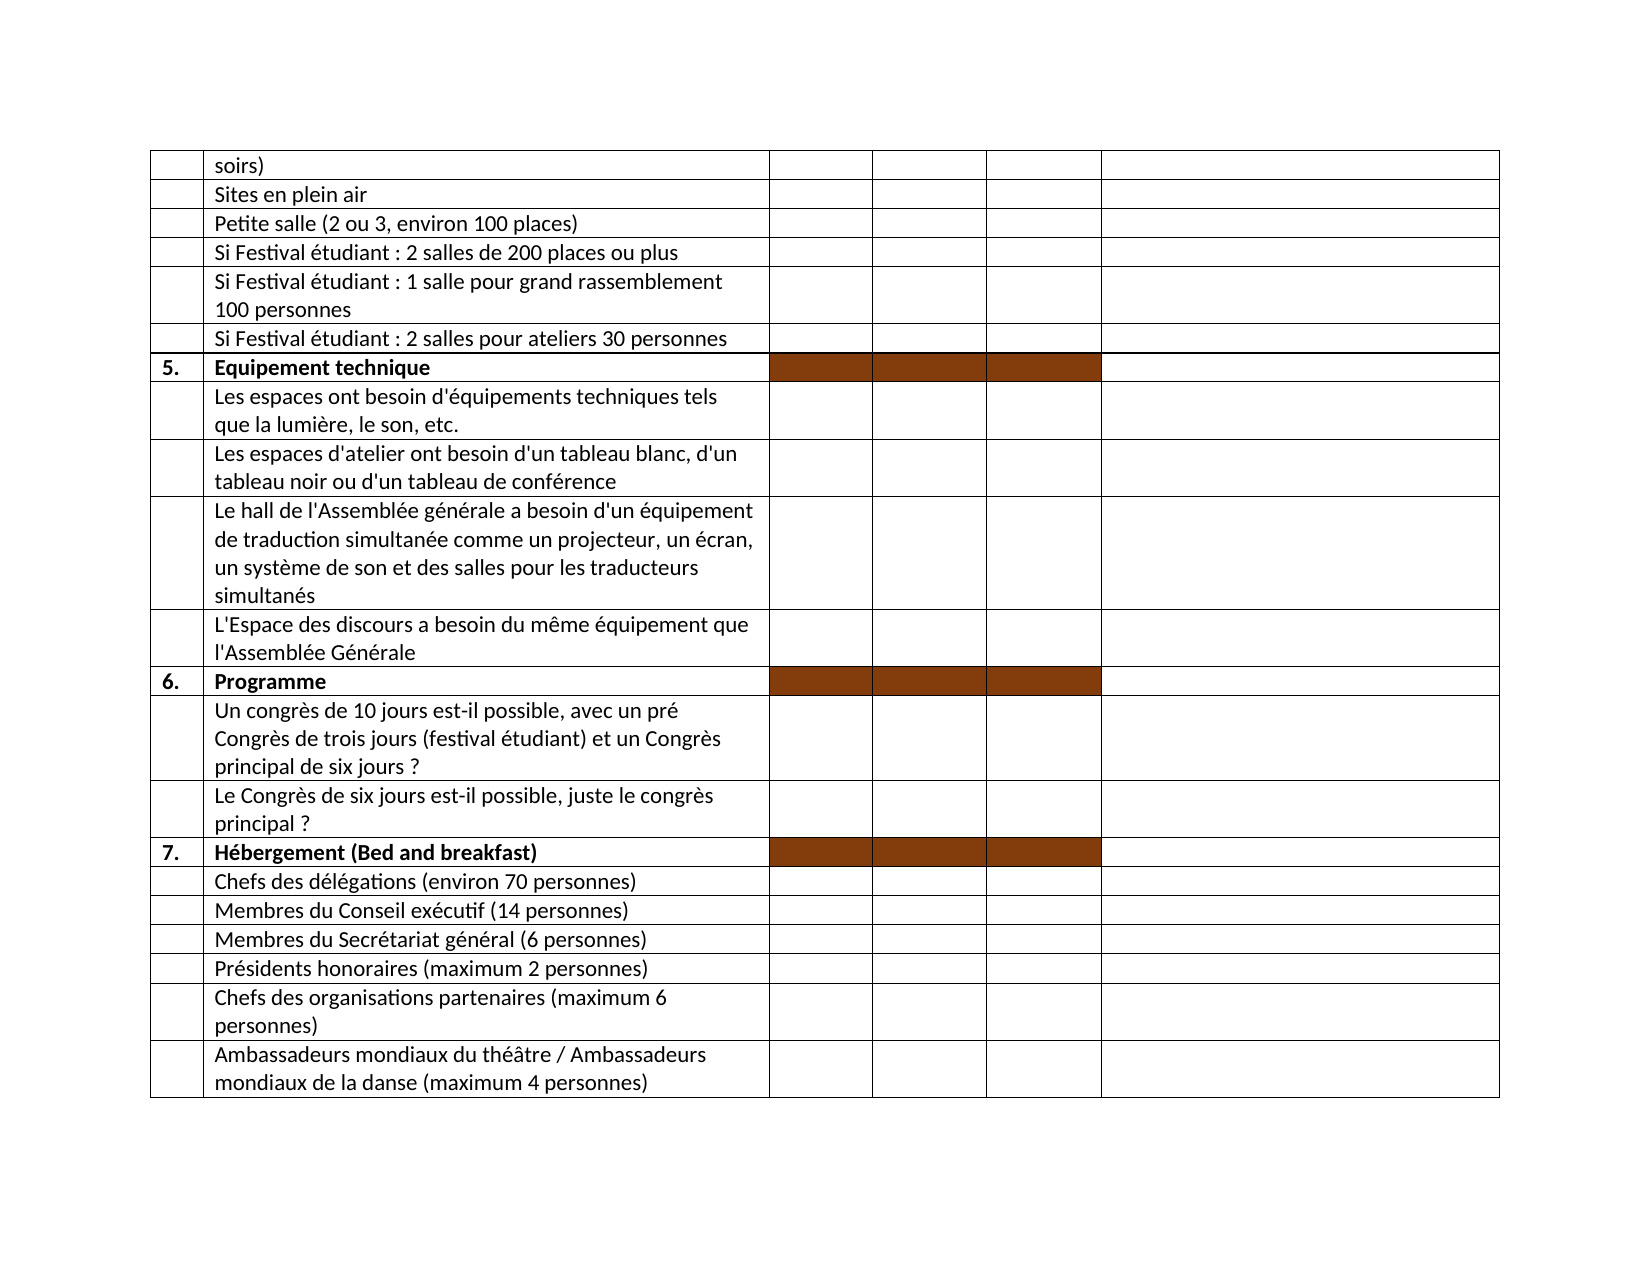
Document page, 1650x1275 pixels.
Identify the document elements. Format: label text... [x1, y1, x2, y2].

table_cell [151, 984, 203, 1039]
table_cell [151, 497, 203, 609]
table_cell [770, 209, 872, 237]
table_cell [770, 440, 872, 496]
table_cell [987, 896, 1101, 924]
table_cell [873, 382, 986, 438]
table_cell Si Festival étudiant : 1 salle pour grand rassemblement 100 personnes [204, 267, 769, 323]
table_cell [1102, 667, 1499, 695]
table_cell [151, 610, 203, 666]
table_cell [770, 238, 872, 266]
table_cell Programme [204, 667, 769, 695]
table_cell [987, 354, 1101, 381]
table_cell L'Espace des discours a besoin du même équipement que l'Assemblée Générale [204, 610, 769, 666]
table_cell [987, 781, 1101, 837]
table_cell [873, 896, 986, 924]
table_cell [987, 497, 1101, 609]
table_cell [1102, 324, 1499, 352]
table_cell [873, 925, 986, 953]
table_cell [987, 324, 1101, 352]
table_cell [873, 696, 986, 780]
table_cell [770, 1041, 872, 1097]
table_cell Membres du Secrétariat général (6 personnes) [204, 925, 769, 953]
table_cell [204, 151, 769, 179]
table_cell 6. [151, 667, 203, 695]
table_cell Equipement technique [204, 354, 769, 381]
table_cell Hébergement (Bed and breakfast) [204, 838, 769, 866]
table_cell [1102, 610, 1499, 666]
table_cell 7. [151, 838, 203, 866]
table_cell [1102, 896, 1499, 924]
table_cell [151, 238, 203, 266]
table_cell [987, 696, 1101, 780]
table_cell [770, 382, 872, 438]
table_cell Les espaces d'atelier ont besoin d'un tableau blanc, d'un tableau noir ou d'un tableau de conférence [204, 440, 769, 496]
table_cell [987, 267, 1101, 323]
table_cell [987, 440, 1101, 496]
table_cell [151, 1041, 203, 1097]
table_cell [1102, 954, 1499, 982]
table_cell [873, 180, 986, 208]
table_cell [770, 497, 872, 609]
table_cell [873, 497, 986, 609]
table_cell [770, 984, 872, 1039]
table_cell [770, 925, 872, 953]
table_cell [1102, 151, 1499, 179]
table_cell [873, 209, 986, 237]
table_cell [770, 896, 872, 924]
table_cell [1102, 925, 1499, 953]
table_cell [987, 1041, 1101, 1097]
table_cell [770, 781, 872, 837]
table_cell [873, 838, 986, 866]
table_cell Membres du Conseil exécutif (14 personnes) [204, 896, 769, 924]
table_cell [873, 1041, 986, 1097]
table_cell [1102, 1041, 1499, 1097]
table_cell [987, 954, 1101, 982]
table_cell [151, 267, 203, 323]
table_cell Présidents honoraires (maximum 2 personnes) [204, 954, 769, 982]
table_cell [770, 954, 872, 982]
table_cell [151, 209, 203, 237]
table_cell Ambassadeurs mondiaux du théâtre / Ambassadeurs mondiaux de la danse (maximum 4 personnes) [204, 1041, 769, 1097]
table_cell [987, 238, 1101, 266]
table_cell [873, 354, 986, 381]
table_cell [770, 667, 872, 695]
table_cell [987, 180, 1101, 208]
table_cell Les espaces ont besoin d'équipements techniques tels que la lumière, le son, etc. [204, 382, 769, 438]
table_cell [151, 151, 203, 179]
table_cell [151, 440, 203, 496]
table_cell Sites en plein air [204, 180, 769, 208]
table_cell [873, 867, 986, 895]
table_cell [987, 867, 1101, 895]
table_cell [987, 151, 1101, 179]
table_cell [151, 696, 203, 780]
table_cell [1102, 440, 1499, 496]
table_cell Chefs des délégations (environ 70 personnes) [204, 867, 769, 895]
table_cell [151, 925, 203, 953]
table_cell [873, 954, 986, 982]
table_cell [770, 354, 872, 381]
table_cell Si Festival étudiant : 2 salles pour ateliers 30 personnes [204, 324, 769, 352]
table_cell [873, 781, 986, 837]
table_cell [873, 238, 986, 266]
table_cell Petite salle (2 ou 3, environ 100 places) [204, 209, 769, 237]
table_cell [770, 696, 872, 780]
table_cell Le hall de l'Assemblée générale a besoin d'un équipement de traduction simultanée comme un projecteur, un écran, un système de son et des salles pour les traducteurs simultanés [204, 497, 769, 609]
table_cell [1102, 382, 1499, 438]
table_cell [987, 838, 1101, 866]
table_cell [873, 440, 986, 496]
table_cell [1102, 781, 1499, 837]
table_cell [987, 610, 1101, 666]
table_cell [151, 954, 203, 982]
table_cell 5. [151, 354, 203, 381]
table_cell [873, 267, 986, 323]
table_cell [1102, 696, 1499, 780]
table_cell [151, 867, 203, 895]
table_cell Si Festival étudiant : 2 salles de 200 places ou plus [204, 238, 769, 266]
table_cell Le Congrès de six jours est-il possible, juste le congrès principal ? [204, 781, 769, 837]
table_cell [770, 180, 872, 208]
table_cell [987, 667, 1101, 695]
table_cell [987, 209, 1101, 237]
table_cell [1102, 497, 1499, 609]
table_cell [151, 382, 203, 438]
table_cell [770, 267, 872, 323]
table_cell [1102, 867, 1499, 895]
table_cell [1102, 354, 1499, 381]
table_cell [873, 324, 986, 352]
table_cell [770, 324, 872, 352]
table_cell [873, 151, 986, 179]
table_cell [1102, 838, 1499, 866]
table_cell [873, 984, 986, 1039]
table_cell Un congrès de 10 jours est-il possible, avec un pré Congrès de trois jours (festival étudiant) et un Congrès principal de six jours ? [204, 696, 769, 780]
table_cell [873, 667, 986, 695]
table_cell [1102, 984, 1499, 1039]
table_cell [770, 610, 872, 666]
table_cell [987, 925, 1101, 953]
table_cell Chefs des organisations partenaires (maximum 6 personnes) [204, 984, 769, 1039]
table_cell [770, 838, 872, 866]
table_cell [1102, 238, 1499, 266]
table_cell [1102, 180, 1499, 208]
table_cell [151, 324, 203, 352]
table_cell [770, 867, 872, 895]
table_cell [151, 781, 203, 837]
table_cell [770, 151, 872, 179]
table_cell [873, 610, 986, 666]
table_cell [1102, 209, 1499, 237]
table_cell [987, 984, 1101, 1039]
table_cell [987, 382, 1101, 438]
table_cell [1102, 267, 1499, 323]
table_cell [151, 896, 203, 924]
table_cell [151, 180, 203, 208]
